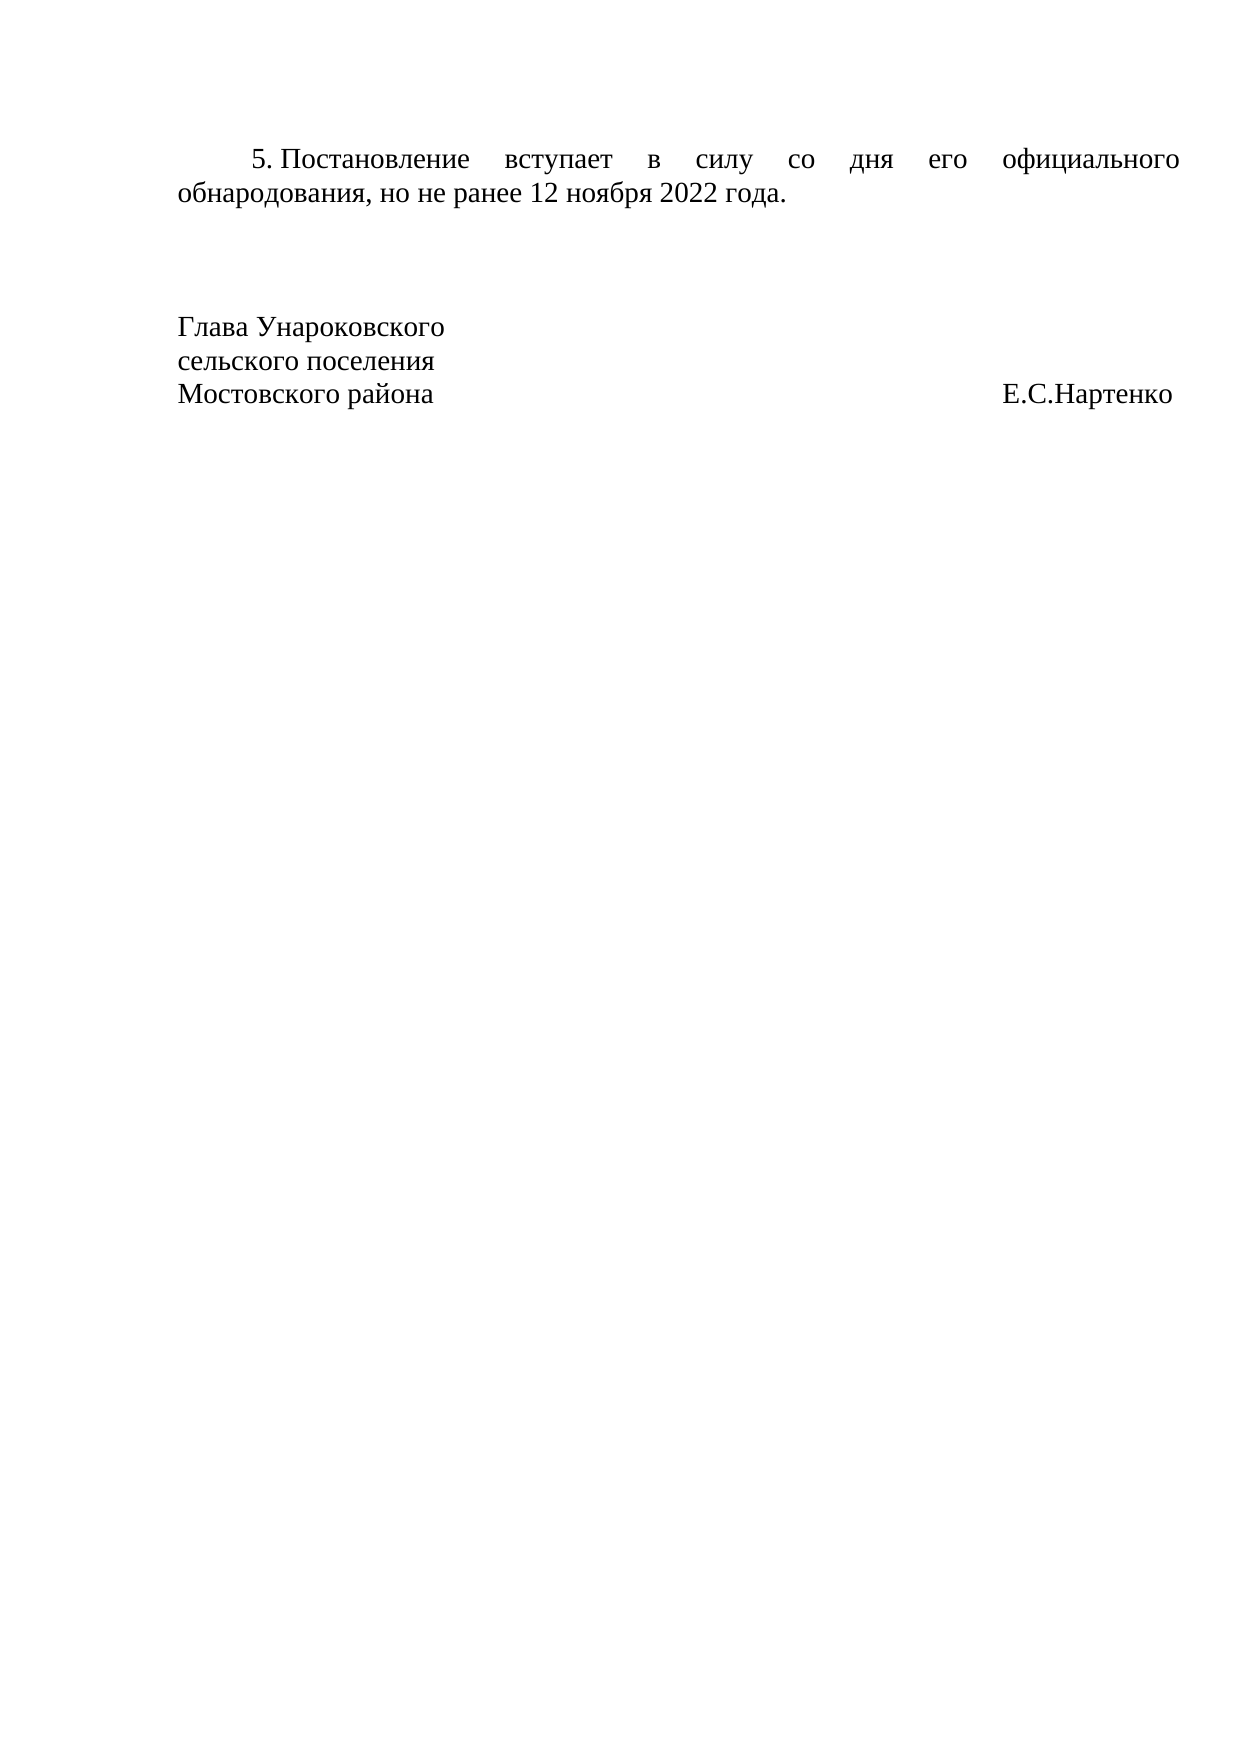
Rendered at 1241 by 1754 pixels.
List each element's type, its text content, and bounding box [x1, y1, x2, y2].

text сельского поселения Мостовского района Е.С.Нартенко [177, 343, 1181, 410]
text 5. Постановление вступает в силу со дня его официального обнародования, но не ранее 12 ноября 2022 года. [177, 141, 1181, 208]
text Глава Унароковского [177, 309, 1181, 343]
